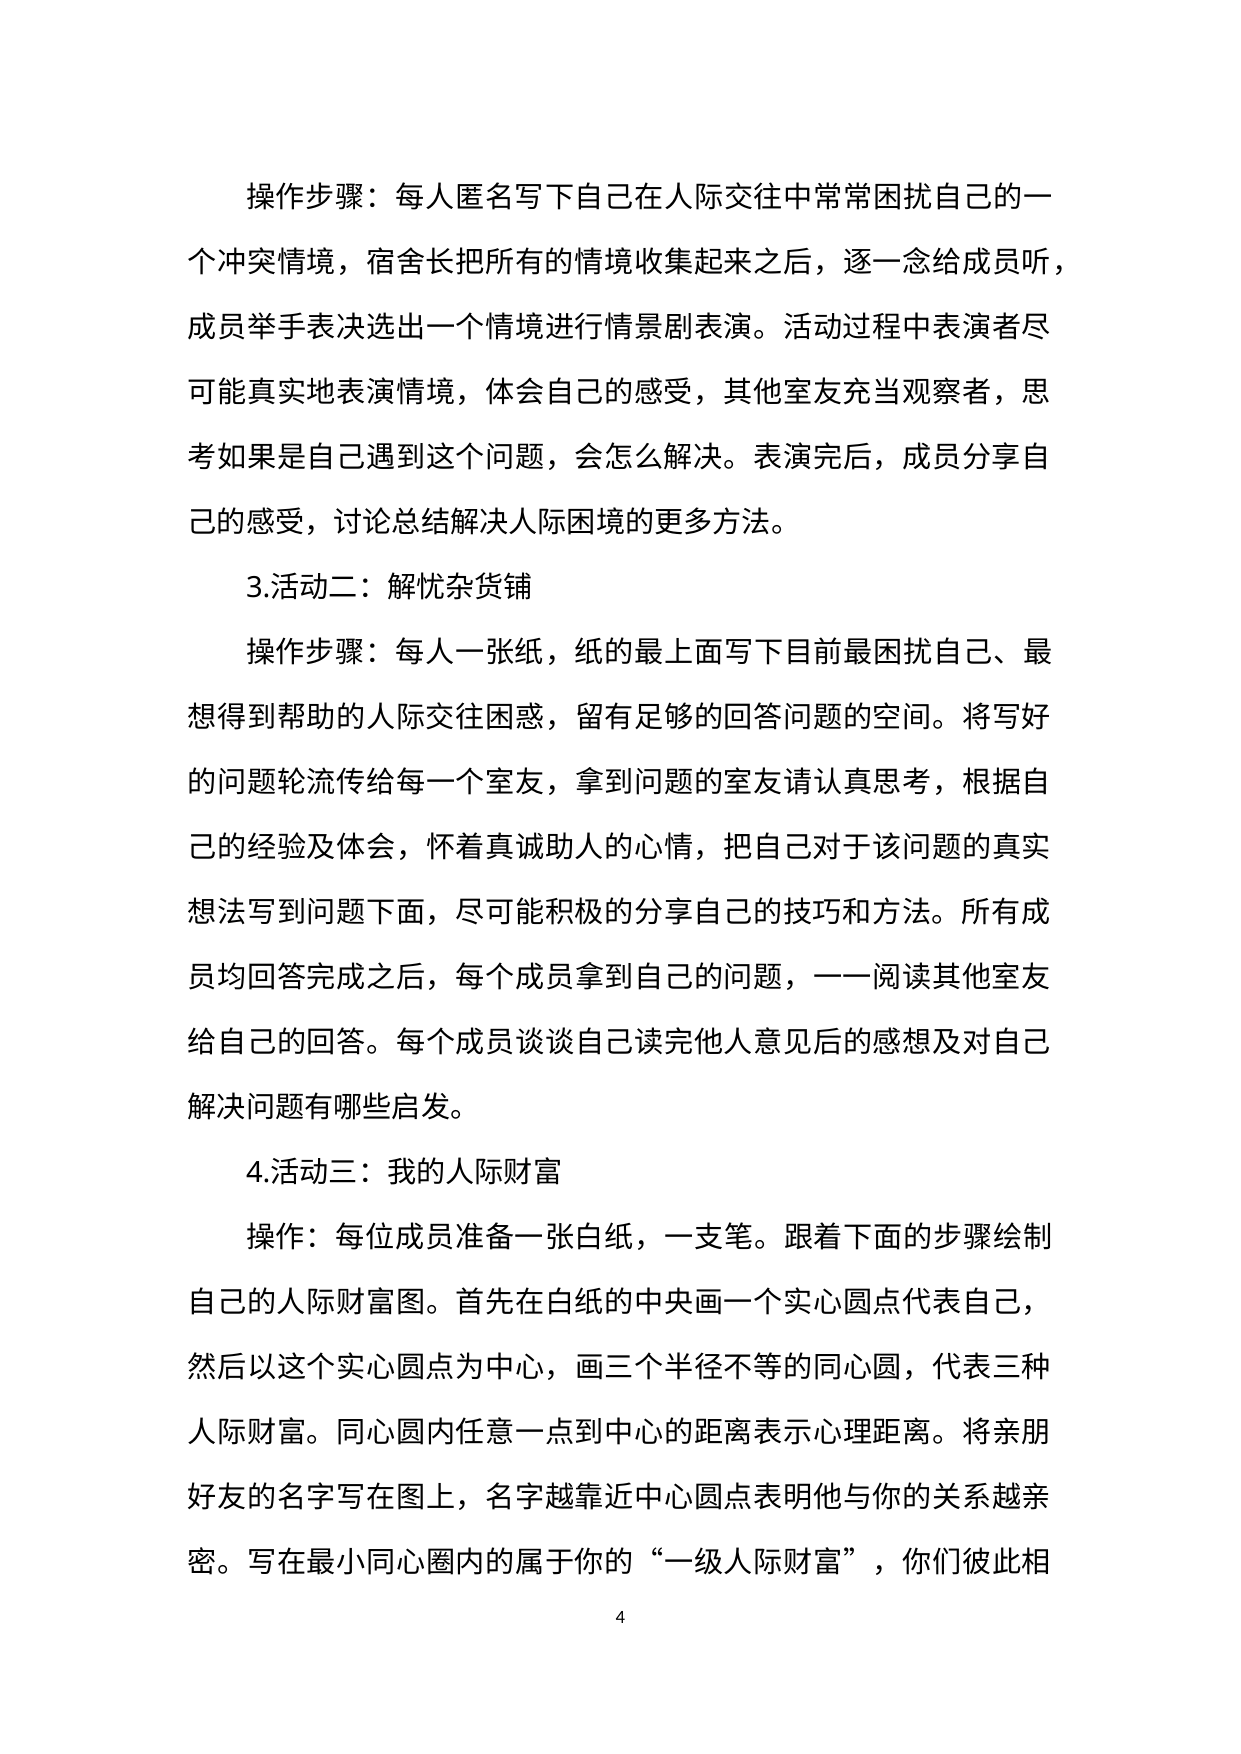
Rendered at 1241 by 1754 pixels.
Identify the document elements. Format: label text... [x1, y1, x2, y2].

text 4.活动三：我的人际财富 [187, 1137, 1053, 1202]
text 操作步骤：每人匿名写下自己在人际交往中常常困扰自己的一个冲突情境，宿舍长把所有的情境收集起来之后，逐一念给成员听，成员举手表决选出一个情境进行情景剧表演。活动过程中表演者尽可能真实地表演情境，体会自己的感受，其他室友充当观察者，思考如果是自己遇到这个问题，会怎么解决。表演完后，成员分享自己的感受，讨论总结解决人际困境的更多方法。 [187, 162, 1053, 552]
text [187, 1202, 1053, 1592]
text 操作步骤：每人一张纸，纸的最上面写下目前最困扰自己、最想得到帮助的人际交往困惑，留有足够的回答问题的空间。将写好的问题轮流传给每一个室友，拿到问题的室友请认真思考，根据自己的经验及体会，怀着真诚助人的心情，把自己对于该问题的真实想法写到问题下面，尽可能积极的分享自己的技巧和方法。所有成员均回答完成之后，每个成员拿到自己的问题，一一阅读其他室友给自己的回答。每个成员谈谈自己读完他人意见后的感想及对自己解决问题有哪些启发。 [187, 617, 1053, 1137]
text 3.活动二：解忧杂货铺 [187, 552, 1053, 617]
